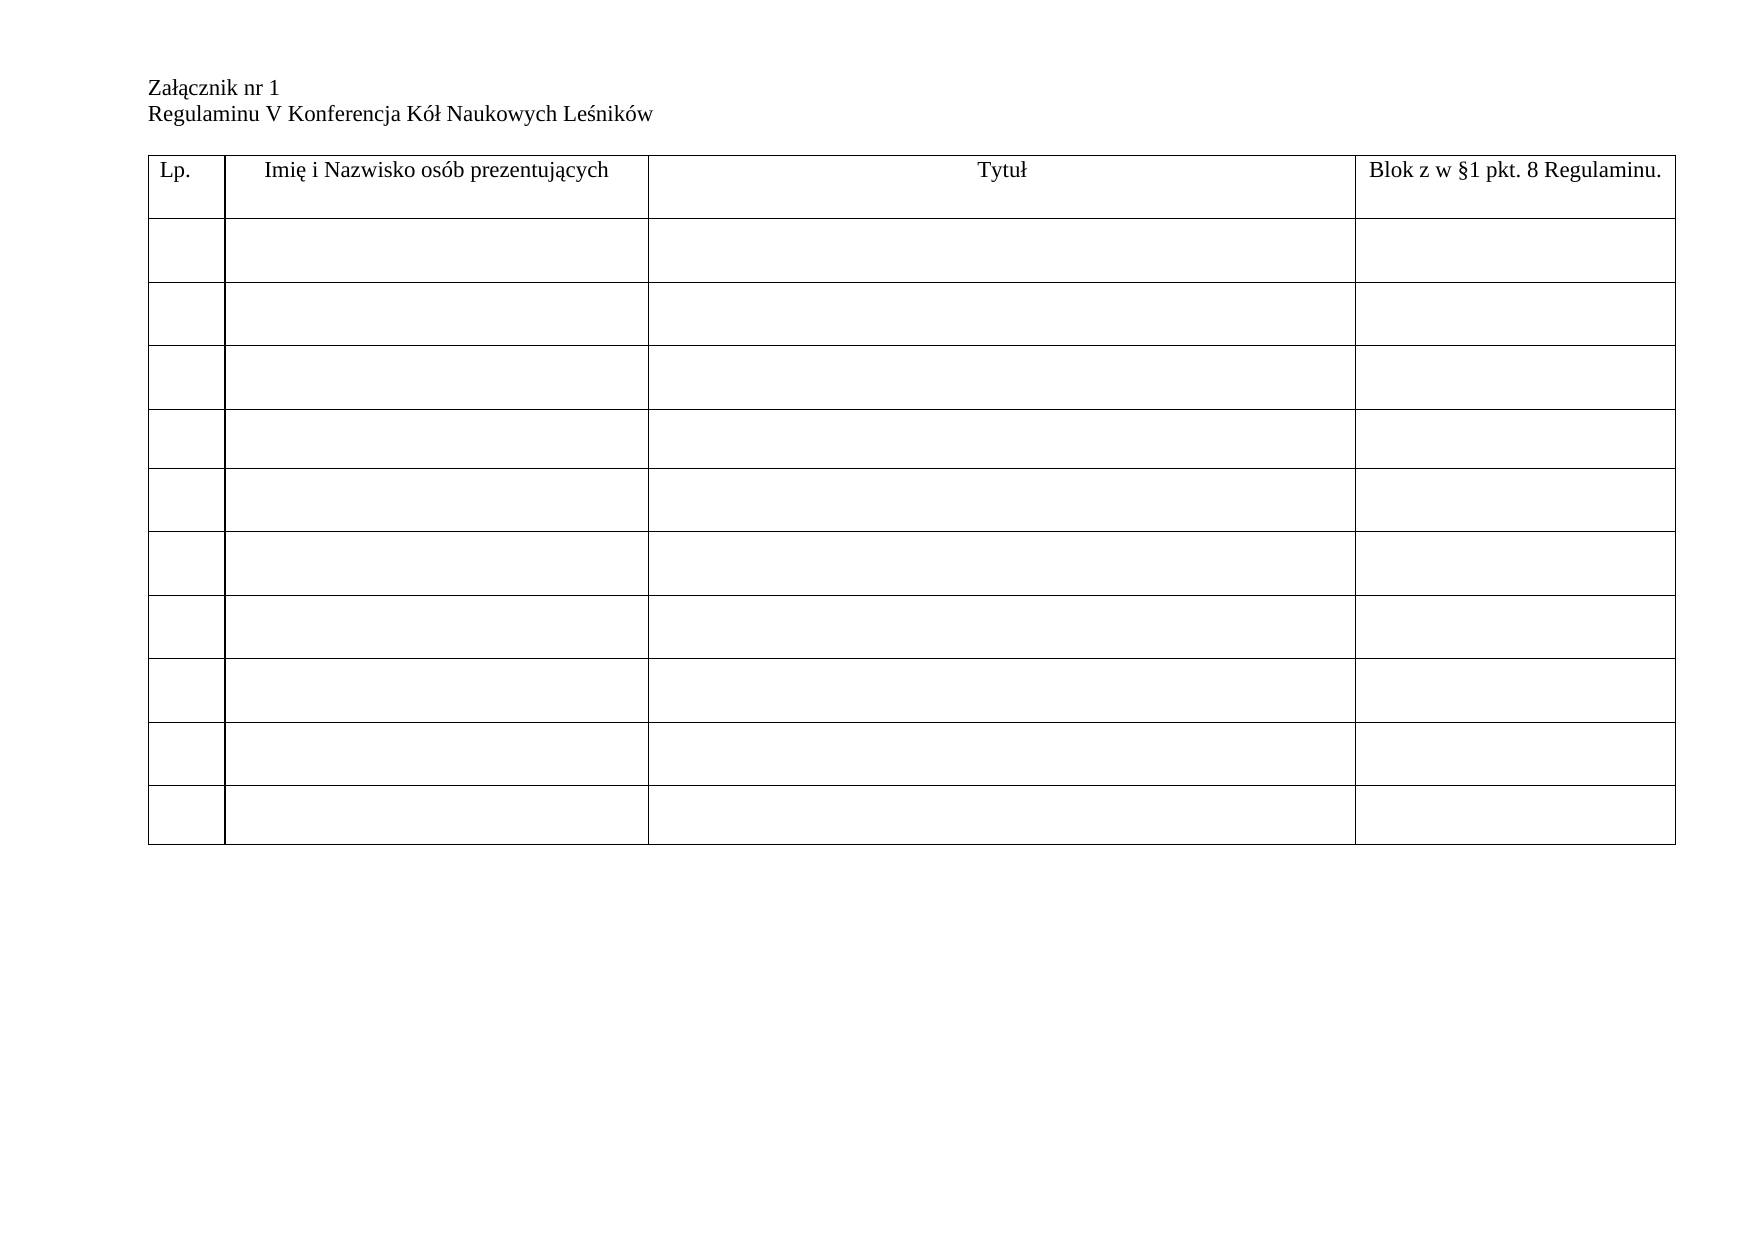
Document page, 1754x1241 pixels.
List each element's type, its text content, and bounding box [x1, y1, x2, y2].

table_cell [649, 786, 1355, 844]
table_cell [149, 596, 224, 658]
table_cell [149, 219, 224, 282]
table_cell [649, 469, 1355, 531]
table_cell [1356, 786, 1675, 844]
table_cell [149, 469, 224, 531]
table_cell [226, 596, 648, 658]
table_cell [226, 219, 648, 282]
table_cell [149, 532, 224, 595]
table_cell [149, 786, 224, 844]
table_cell [226, 283, 648, 345]
table_cell [226, 723, 648, 785]
table_cell [649, 346, 1355, 409]
table_cell [226, 786, 648, 844]
table_cell [149, 346, 224, 409]
table_header Tytuł [649, 156, 1355, 218]
table_cell [226, 346, 648, 409]
table_cell [226, 532, 648, 595]
table_cell [649, 410, 1355, 468]
table_cell [1356, 219, 1675, 282]
table_cell [649, 283, 1355, 345]
table_cell [1356, 469, 1675, 531]
table_cell [226, 410, 648, 468]
table_cell [649, 596, 1355, 658]
table_cell [1356, 659, 1675, 722]
table_cell [1356, 283, 1675, 345]
table_cell [1356, 723, 1675, 785]
table_cell [149, 659, 224, 722]
table_header Blok z w §1 pkt. 8 Regulaminu. [1356, 156, 1675, 218]
table_cell [149, 283, 224, 345]
table_cell [649, 532, 1355, 595]
table_cell [1356, 346, 1675, 409]
table_cell [649, 219, 1355, 282]
table_header Imię i Nazwisko osób prezentujących [226, 156, 648, 218]
table_cell [649, 723, 1355, 785]
table_cell [1356, 532, 1675, 595]
table_cell [1356, 596, 1675, 658]
table_header Lp. [149, 156, 224, 218]
table_cell [649, 659, 1355, 722]
table_cell [1356, 410, 1675, 468]
table_cell [226, 469, 648, 531]
table_cell [149, 410, 224, 468]
table_cell [149, 723, 224, 785]
table_cell [226, 659, 648, 722]
